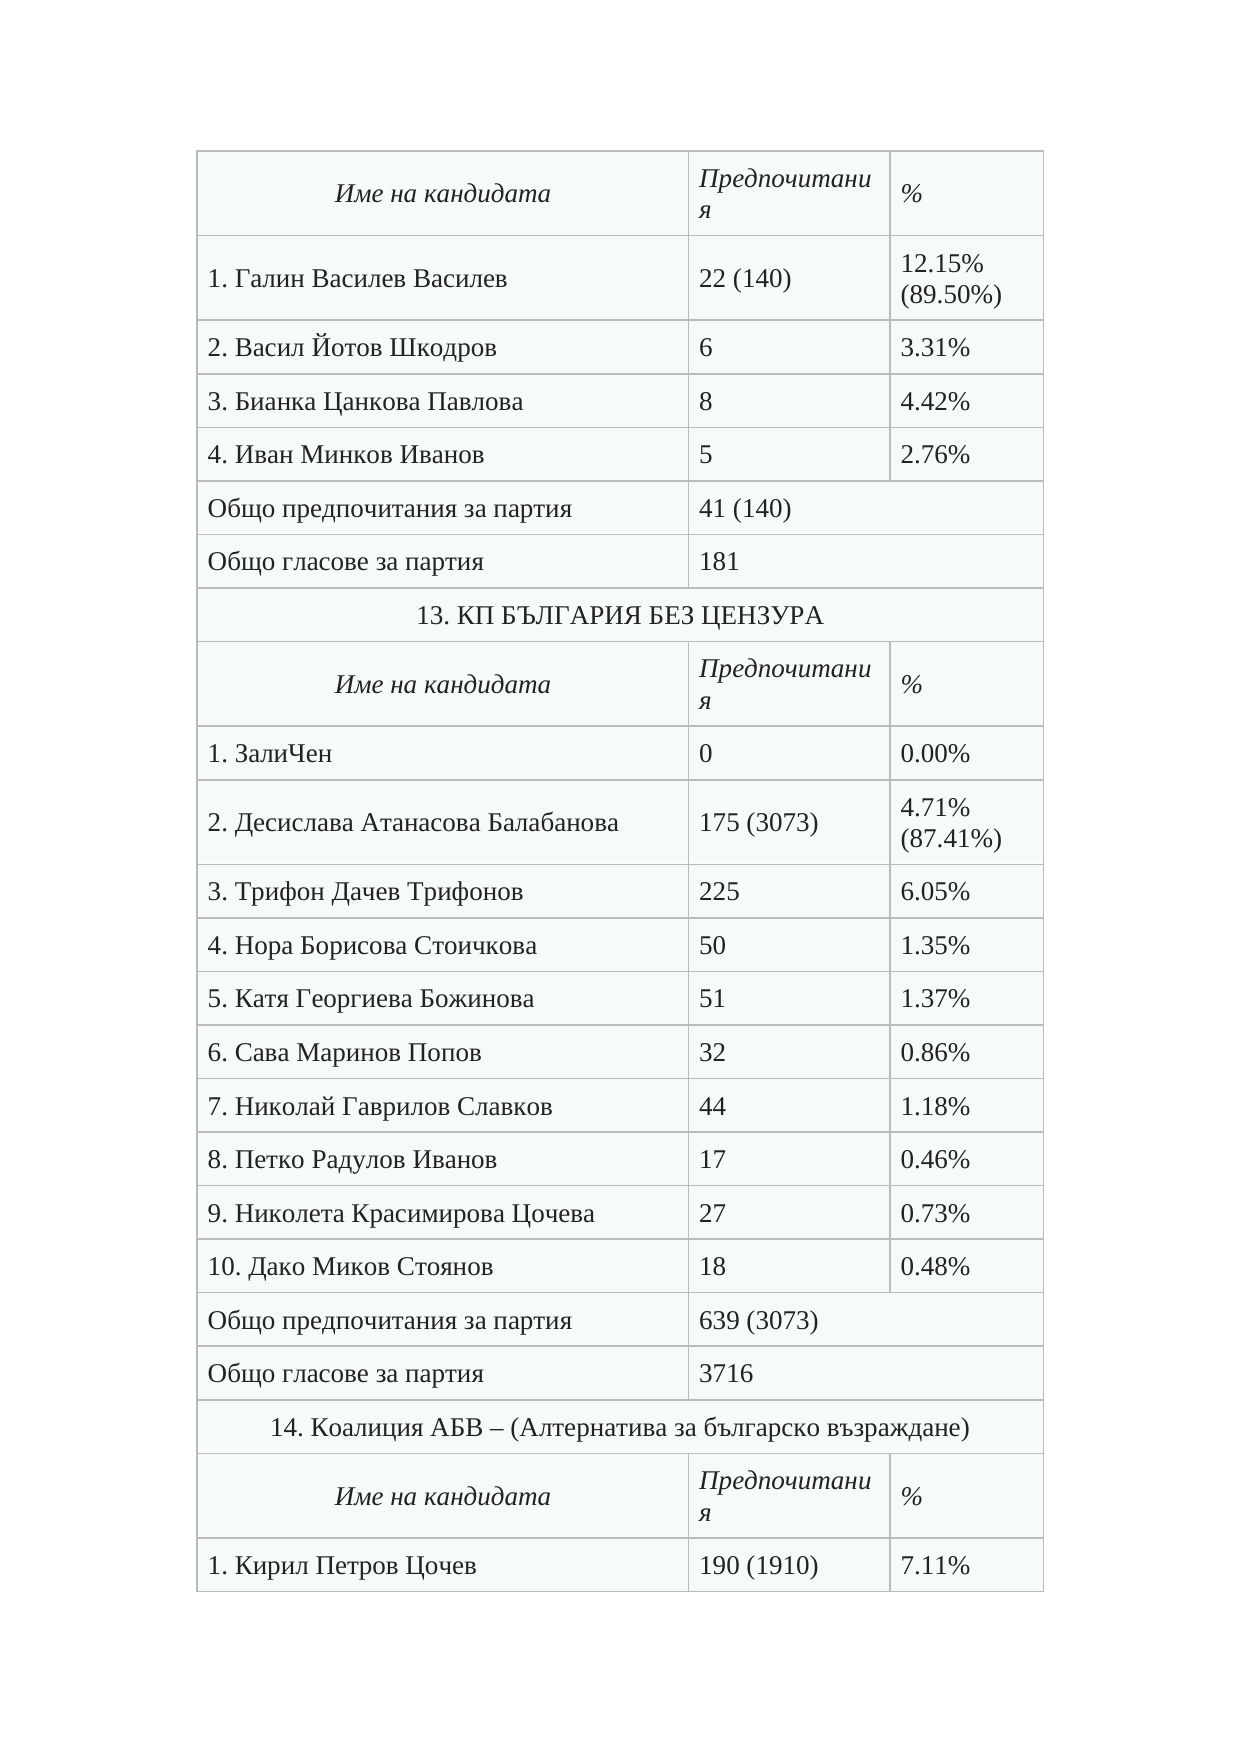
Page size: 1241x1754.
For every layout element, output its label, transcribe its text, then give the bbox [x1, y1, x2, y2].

table_cell 1.37% [891, 972, 1043, 1024]
table_cell 0.46% [891, 1133, 1043, 1185]
table_cell Общо предпочитания за партия [198, 1293, 688, 1345]
table_cell 1.35% [891, 919, 1043, 971]
table_cell 1. Галин Василев Василев [198, 236, 688, 319]
table_cell 2. Десислава Атанасова Балабанова [198, 781, 688, 863]
table_cell 7. Николай Гаврилов Славков [198, 1079, 688, 1131]
table_cell 2. Васил Йотов Шкодров [198, 321, 688, 373]
table_cell 12.15% (89.50%) [891, 236, 1043, 319]
table_cell 4. Нора Борисова Стоичкова [198, 919, 688, 971]
table_cell 6 [689, 321, 889, 373]
table_cell 190 (1910) [689, 1539, 889, 1591]
table_cell 14. Коалиция АБВ – (Алтернатива за българско възраждане) [198, 1401, 1043, 1452]
table_cell Предпочитания [689, 1454, 889, 1537]
table_cell 3716 [689, 1347, 1043, 1399]
table_cell 5 [689, 428, 889, 480]
table_cell 9. Николета Красимирова Цочева [198, 1186, 688, 1238]
table_cell 44 [689, 1079, 889, 1131]
table_cell 13. КП БЪЛГАРИЯ БЕЗ ЦЕНЗУРА [198, 589, 1043, 641]
table_cell 0.86% [891, 1026, 1043, 1078]
table_cell 22 (140) [689, 236, 889, 319]
table_cell 6. Сава Маринов Попов [198, 1026, 688, 1078]
table_cell 2.76% [891, 428, 1043, 480]
table_cell 8. Петко Радулов Иванов [198, 1133, 688, 1185]
table_cell 10. Дако Миков Стоянов [198, 1240, 688, 1292]
table_cell 3.31% [891, 321, 1043, 373]
table_cell Общо гласове за партия [198, 1347, 688, 1399]
table_cell 4. Иван Минков Иванов [198, 428, 688, 480]
table_cell Предпочитания [689, 642, 889, 725]
table_cell 3. Трифон Дачев Трифонов [198, 865, 688, 917]
table_cell 18 [689, 1240, 889, 1292]
table_cell 6.05% [891, 865, 1043, 917]
table_cell 3. Бианка Цанкова Павлова [198, 375, 688, 426]
table_cell 27 [689, 1186, 889, 1238]
table_cell Предпочитания [689, 152, 889, 235]
table_cell 5. Катя Георгиева Божинова [198, 972, 688, 1024]
table_cell 0.48% [891, 1240, 1043, 1292]
table_cell 639 (3073) [689, 1293, 1043, 1345]
table_cell 175 (3073) [689, 781, 889, 863]
table_cell 50 [689, 919, 889, 971]
table_cell Име на кандидата [198, 1454, 688, 1537]
table_cell 225 [689, 865, 889, 917]
table_cell Име на кандидата [198, 152, 688, 235]
table_cell 181 [689, 535, 1043, 587]
table_cell 4.71% (87.41%) [891, 781, 1043, 863]
table_cell 41 (140) [689, 482, 1043, 533]
table_cell % [891, 152, 1043, 235]
table_cell 1. ЗалиЧен [198, 727, 688, 779]
table_cell Име на кандидата [198, 642, 688, 725]
table_cell Общо гласове за партия [198, 535, 688, 587]
table_cell % [891, 1454, 1043, 1537]
table_cell 0.73% [891, 1186, 1043, 1238]
table_cell 17 [689, 1133, 889, 1185]
table_cell 8 [689, 375, 889, 426]
table_cell 4.42% [891, 375, 1043, 426]
table_cell 7.11% (78.59%) [891, 1539, 1043, 1591]
table_cell % [891, 642, 1043, 725]
table_cell 1.18% [891, 1079, 1043, 1131]
table_cell 0.00% [891, 727, 1043, 779]
table_cell 51 [689, 972, 889, 1024]
table_cell Общо предпочитания за партия [198, 482, 688, 533]
table_cell 32 [689, 1026, 889, 1078]
table_cell 0 [689, 727, 889, 779]
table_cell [198, 1539, 688, 1591]
